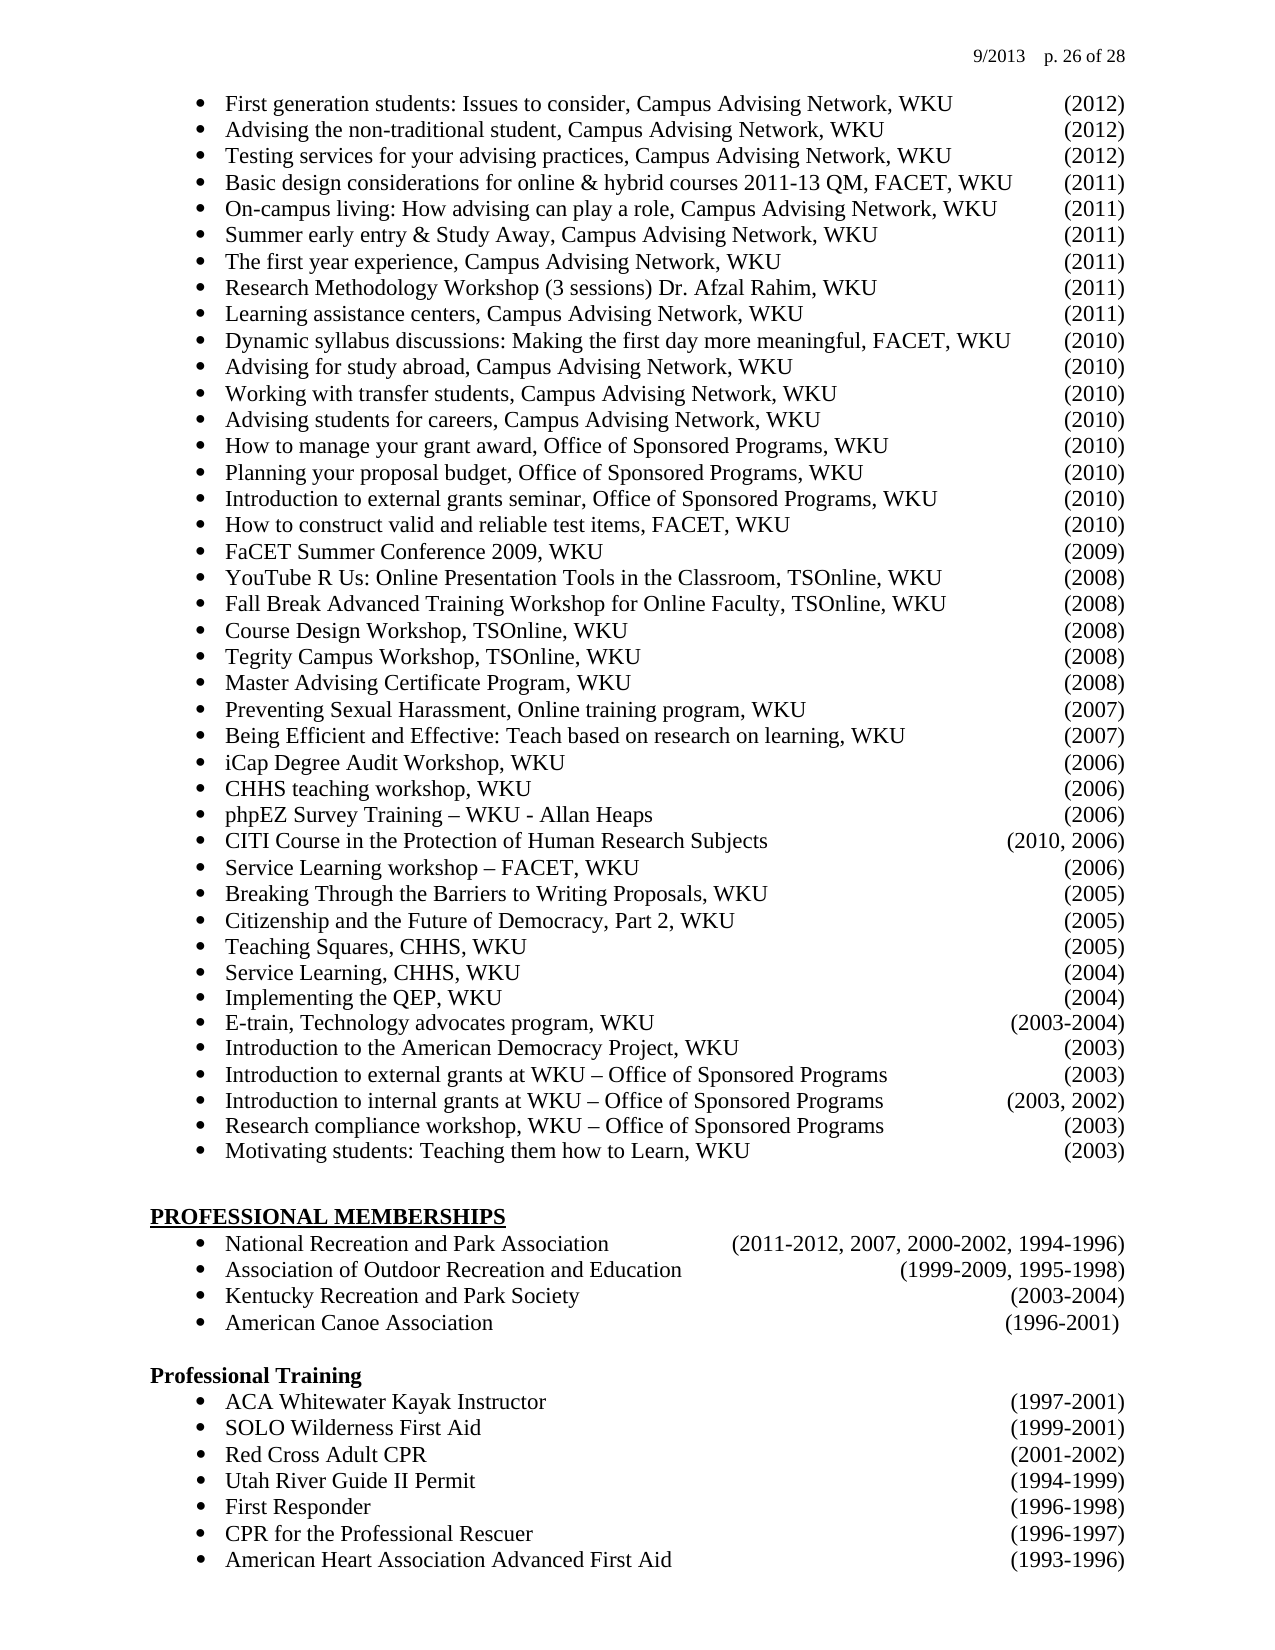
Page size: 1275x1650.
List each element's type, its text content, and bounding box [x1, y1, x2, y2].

text Course Design Workshop, TSOnline, WKU (2008) [150, 617, 1125, 643]
text On-campus living: How advising can play a role, Campus Advising Network, WKU (2011) [150, 195, 1125, 221]
text Association of Outdoor Recreation and Education (1999-2009, 1995-1998) [150, 1256, 1125, 1282]
text Basic design considerations for online & hybrid courses 2011-13 QM, FACET, WKU (2011) [150, 169, 1125, 195]
text Introduction to external grants at WKU – Office of Sponsored Programs (2003) [150, 1061, 1125, 1087]
text How to manage your grant award, Office of Sponsored Programs, WKU (2010) [150, 432, 1125, 459]
text Teaching Squares, CHHS, WKU (2005) [150, 933, 1125, 959]
text Research Methodology Workshop (3 sessions) Dr. Afzal Rahim, WKU (2011) [150, 274, 1125, 301]
text Advising students for careers, Campus Advising Network, WKU (2010) [150, 406, 1125, 432]
text SOLO Wilderness First Aid (1999-2001) [150, 1414, 1125, 1441]
text Motivating students: Teaching them how to Learn, WKU (2003) [148, 1137, 1127, 1174]
text Service Learning workshop – FACET, WKU (2006) [150, 854, 1125, 880]
text Planning your proposal budget, Office of Sponsored Programs, WKU (2010) [150, 459, 1125, 485]
text Dynamic syllabus discussions: Making the first day more meaningful, FACET, WKU (2010) [150, 327, 1125, 353]
text Citizenship and the Future of Democracy, Part 2, WKU (2005) [150, 907, 1125, 933]
text National Recreation and Park Association (2011-2012, 2007, 2000-2002, 1994-1996) [150, 1230, 1125, 1256]
text PROFESSIONAL MEMBERSHIPS [150, 1203, 1125, 1230]
text Introduction to internal grants at WKU – Office of Sponsored Programs (2003, 2002) [150, 1087, 1125, 1113]
text Introduction to external grants seminar, Office of Sponsored Programs, WKU (2010) [150, 485, 1125, 511]
text Being Efficient and Effective: Teach based on research on learning, WKU (2007) [150, 722, 1125, 748]
text Research compliance workshop, WKU – Office of Sponsored Programs (2003) [150, 1113, 1125, 1137]
text First generation students: Issues to consider, Campus Advising Network, WKU (2012) [150, 90, 1127, 116]
text How to construct valid and reliable test items, FACET, WKU (2010) [150, 511, 1125, 538]
text Tegrity Campus Workshop, TSOnline, WKU (2008) [150, 643, 1125, 669]
text Advising the non-traditional student, Campus Advising Network, WKU (2012) [150, 116, 1125, 142]
text iCap Degree Audit Workshop, WKU (2006) [150, 748, 1125, 775]
text CITI Course in the Protection of Human Research Subjects (2010, 2006) [150, 828, 1125, 854]
text ACA Whitewater Kayak Instructor (1997-2001) [150, 1388, 1125, 1414]
text Breaking Through the Barriers to Writing Proposals, WKU (2005) [150, 880, 1125, 907]
text Red Cross Adult CPR (2001-2002) [197, 1441, 1125, 1467]
text American Heart Association Advanced First Aid (1993-1996) [197, 1546, 1125, 1572]
text The first year experience, Campus Advising Network, WKU (2011) [150, 248, 1125, 274]
text Fall Break Advanced Training Workshop for Online Faculty, TSOnline, WKU (2008) [150, 590, 1125, 617]
text Working with transfer students, Campus Advising Network, WKU (2010) [150, 379, 1125, 406]
text Learning assistance centers, Campus Advising Network, WKU (2011) [150, 301, 1125, 327]
text CPR for the Professional Rescuer (1996-1997) [150, 1520, 1125, 1546]
text E-train, Technology advocates program, WKU (2003-2004) [150, 1011, 1125, 1036]
text Implementing the QEP, WKU (2004) [150, 986, 1125, 1011]
text Introduction to the American Democracy Project, WKU (2003) [150, 1036, 1125, 1061]
text phpEZ Survey Training – WKU - Allan Heaps (2006) [150, 801, 1125, 828]
text CHHS teaching workshop, WKU (2006) [150, 775, 1125, 801]
text Utah River Guide II Permit (1994-1999) [197, 1467, 1125, 1493]
text American Canoe Association (1996-2001) [150, 1307, 1125, 1360]
text YouTube R Us: Online Presentation Tools in the Classroom, TSOnline, WKU (2008) [150, 564, 1125, 590]
text First Responder (1996-1998) [197, 1493, 1125, 1520]
text Preventing Sexual Harassment, Online training program, WKU (2007) [150, 696, 1125, 722]
text Advising for study abroad, Campus Advising Network, WKU (2010) [150, 353, 1125, 379]
text Summer early entry & Study Away, Campus Advising Network, WKU (2011) [150, 221, 1125, 248]
text Service Learning, CHHS, WKU (2004) [150, 959, 1125, 986]
text Kentucky Recreation and Park Society (2003-2004) [150, 1282, 1125, 1307]
text Testing services for your advising practices, Campus Advising Network, WKU (2012) [150, 142, 1125, 169]
text FaCET Summer Conference 2009, WKU (2009) [150, 538, 1125, 564]
text Master Advising Certificate Program, WKU (2008) [150, 669, 1125, 696]
text Professional Training [150, 1362, 1125, 1388]
